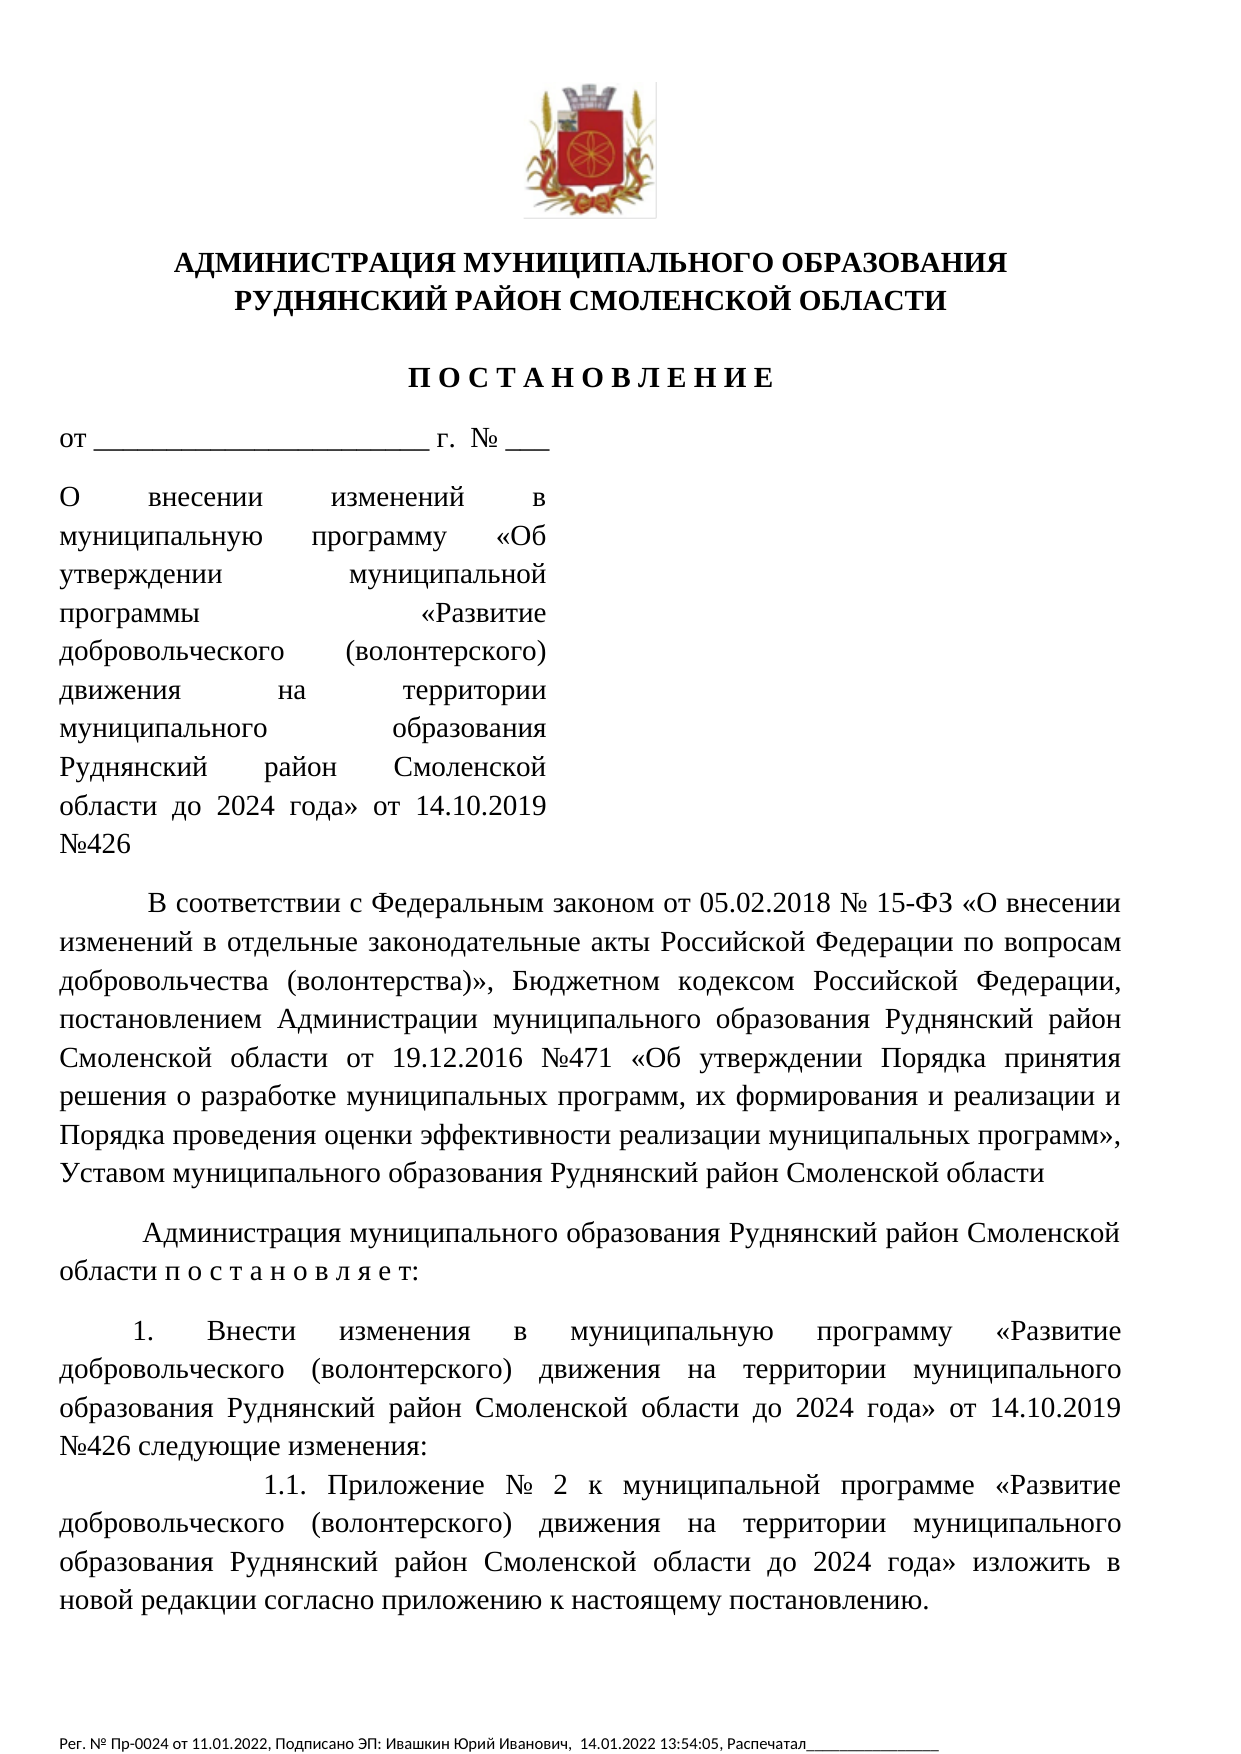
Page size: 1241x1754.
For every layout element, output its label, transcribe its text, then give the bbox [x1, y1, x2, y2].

text Администрация муниципального образования Руднянский район Смоленской области п о с т а н о в л я е т: [59, 1215, 1122, 1287]
text 1. Внести изменения в муниципальную программу «Развитие добровольческого (волонтерского) движения на территории муниципального образования Руднянский район Смоленской области до 2024 года» от 14.10.2019 №426 следующие изменения: [59, 1313, 1122, 1462]
text АДМИНИСТРАЦИЯ МУНИЦИПАЛЬНОГО ОБРАЗОВАНИЯ [59, 245, 1122, 278]
text 1.1. Приложение № 2 к муниципальной программе «Развитие добровольческого (волонтерского) движения на территории муниципального образования Руднянский район Смоленской области до 2024 года» изложить в новой редакции согласно приложению к настоящему постановлению. [59, 1467, 1122, 1616]
text от _______________________ г. № ___ [59, 420, 1122, 453]
picture [523, 82, 658, 220]
text О внесении изменений в муниципальную программу «Об утверждении муниципальной программы «Развитие добровольческого (волонтерского) движения на территории муниципального образования Руднянский район Смоленской области до 2024 года» от 14.10.2019 №426 [59, 479, 546, 860]
text В соответствии с Федеральным законом от 05.02.2018 № 15-ФЗ «О внесении изменений в отдельные законодательные акты Российской Федерации по вопросам добровольчества (волонтерства)», Бюджетном кодексом Российской Федерации, постановлением Администрации муниципального образования Руднянский район Смоленской области от 19.12.2016 №471 «Об утверждении Порядка принятия решения о разработке муниципальных программ, их формирования и реализации и Порядка проведения оценки эффективности реализации муниципальных программ», Уставом муниципального образования Руднянский район Смоленской области [59, 886, 1122, 1189]
text П О С Т А Н О В Л Е Н И Е [59, 361, 1122, 394]
text РУДНЯНСКИЙ РАЙОН СМОЛЕНСКОЙ ОБЛАСТИ [59, 283, 1122, 317]
